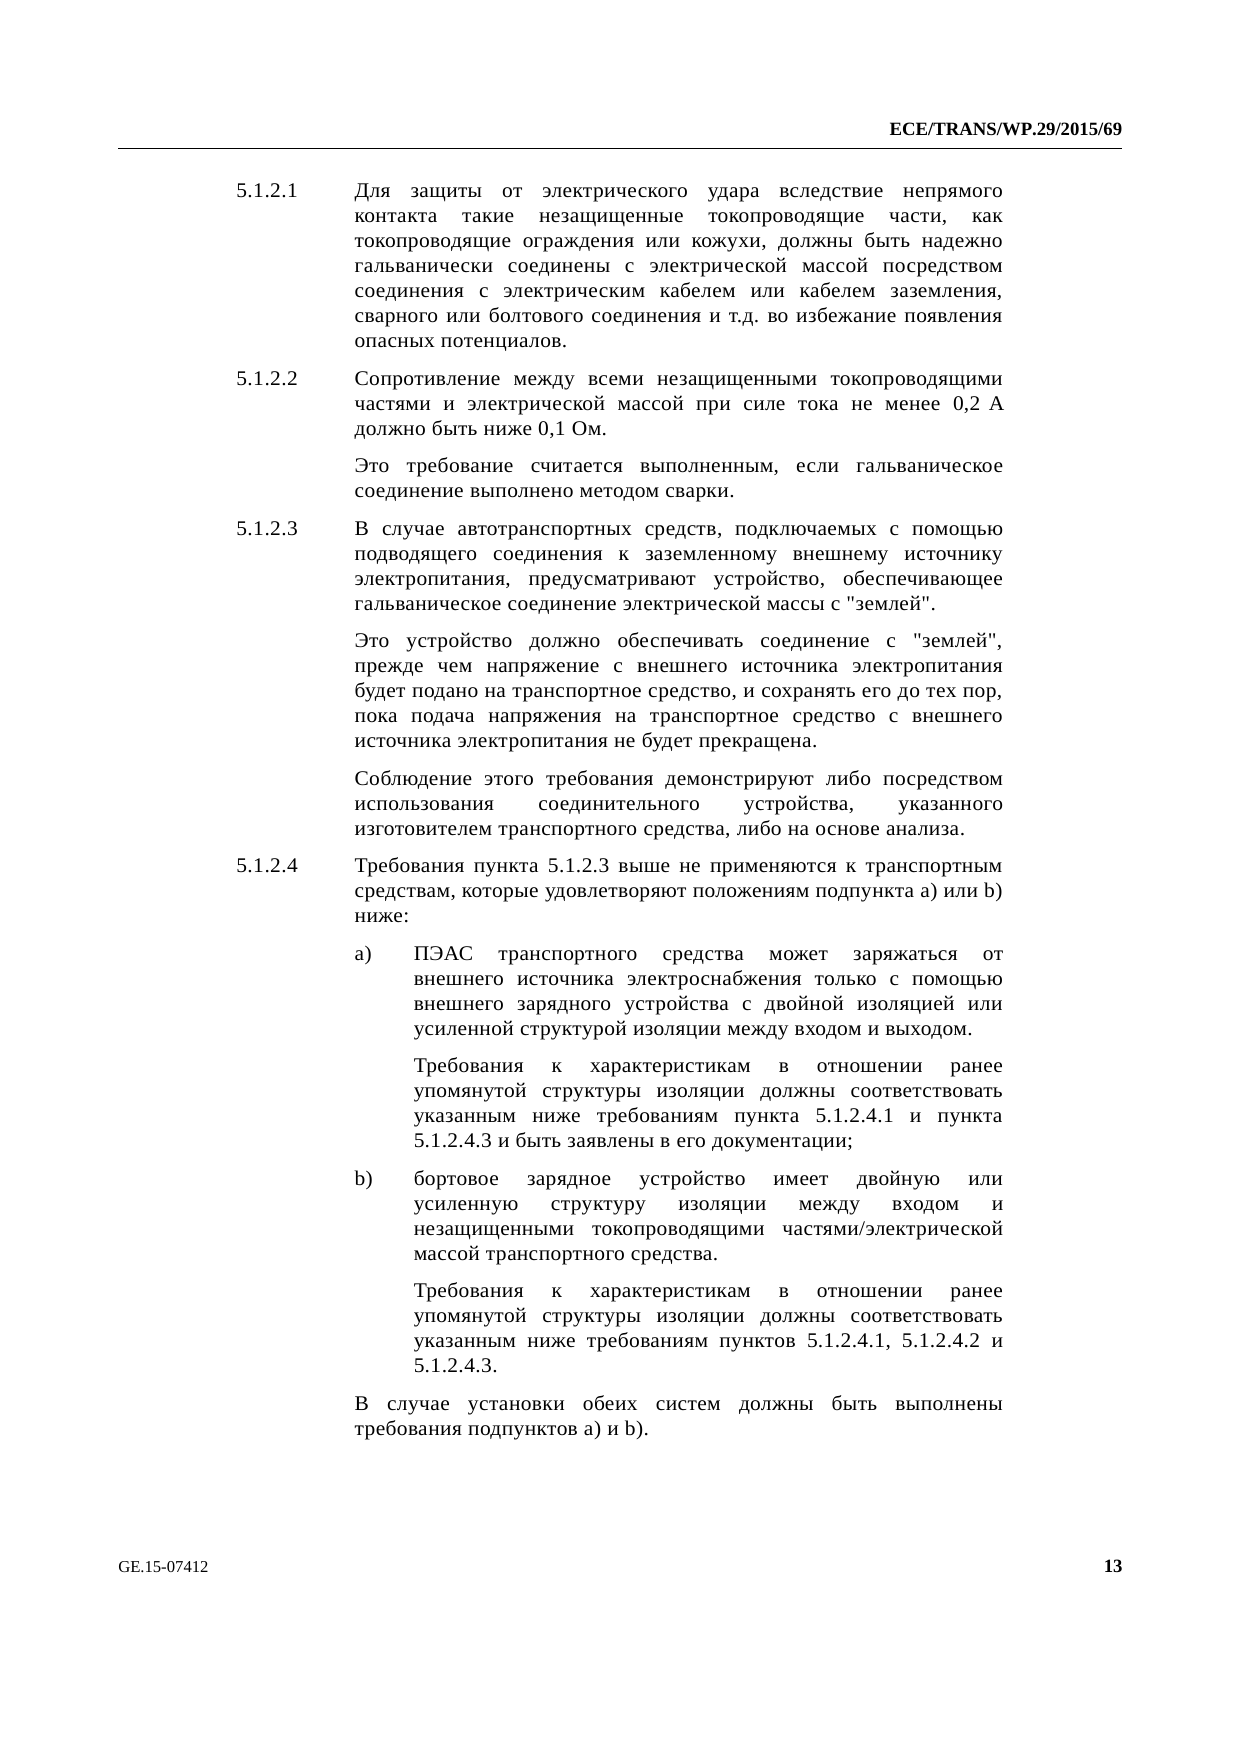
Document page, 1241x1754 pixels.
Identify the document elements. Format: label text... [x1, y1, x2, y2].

text Требования к характеристикам в отношении ранее упомянутой структуры изоляции должны соответствовать указанным ниже требованиям пункта 5.1.2.4.1 и пункта 5.1.2.4.3 и быть заявлены в его документации; [295, 1052, 1004, 1152]
text Требования к характеристикам в отношении ранее упомянутой структуры изоляции должны соответствовать указанным ниже требованиям пунктов 5.1.2.4.1, 5.1.2.4.2 и 5.1.2.4.3. [236, 1277, 1004, 1377]
text Это требование считается выполненным, если гальваническое соединение выполнено методом сварки. [236, 452, 1004, 502]
text В случае установки обеих систем должны быть выполнены требования подпунктов a) и b). [295, 1390, 1004, 1440]
text 5.1.2.3 В случае автотранспортных средств, подключаемых с помощью подводящего соединения к заземленному внешнему источнику электропитания, предусматривают устройство, обеспечивающее гальваническое соединение электрической массы с "землей". [236, 515, 1004, 615]
text 5.1.2.4 Требования пункта 5.1.2.3 выше не применяются к транспортным средствам, которые удовлетворяют положениям подпункта а) или b) ниже: [236, 852, 1004, 927]
text Соблюдение этого требования демонстрируют либо посредством использования соединительного устройства, указанного изготовителем транспортного средства, либо на основе анализа. [236, 765, 1004, 840]
text 5.1.2.2 Сопротивление между всеми незащищенными токопроводящими частями и электрической массой при силе тока не менее 0,2 А должно быть ниже 0,1 Ом. [236, 365, 1004, 440]
text b) бортовое зарядное устройство имеет двойную или усиленную структуру изоляции между входом и незащищенными токопроводящими частями/электрической массой транспортного средства. [236, 1165, 1004, 1265]
text Это устройство должно обеспечивать соединение с "землей", прежде чем напряжение с внешнего источника электропитания будет подано на транспортное средство, и сохранять его до тех пор, пока подача напряжения на транспортное средство с внешнего источника электропитания не будет прекращена. [236, 627, 1004, 752]
text 5.1.2.1 Для защиты от электрического удара вследствие непрямого контакта такие незащищенные токопроводящие части, как токопроводящие ограждения или кожухи, должны быть надежно гальванически соединены с электрической массой посредством соединения с электрическим кабелем или кабелем заземления, сварного или болтового соединения и т.д. во избежание появления опасных потенциалов. [236, 177, 1004, 352]
text a) ПЭАС транспортного средства может заряжаться от внешнего источника электроснабжения только с помощью внешнего зарядного устройства с двойной изоляцией или усиленной структурой изоляции между входом и выходом. [236, 940, 1004, 1040]
